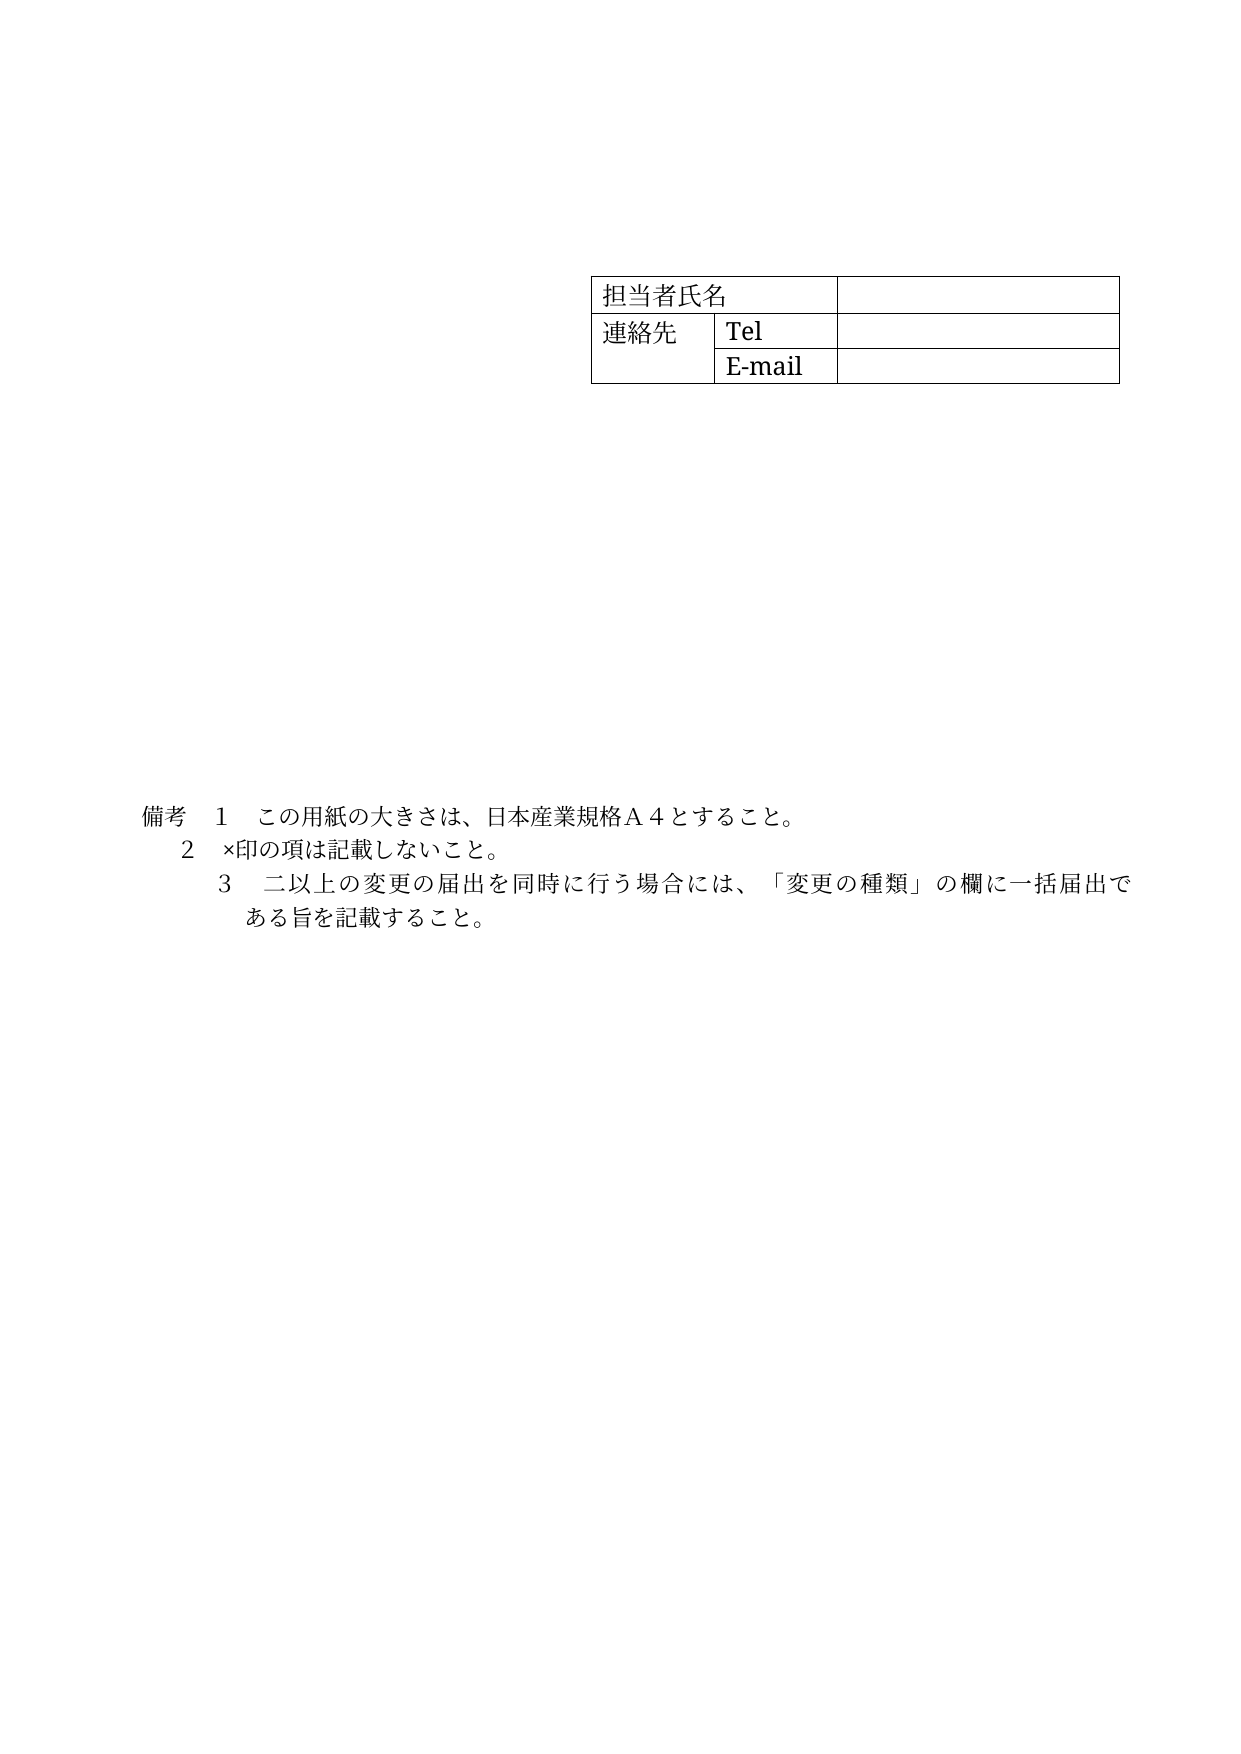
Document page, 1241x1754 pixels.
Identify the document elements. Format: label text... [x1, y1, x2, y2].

table_cell 連絡先 [592, 314, 714, 383]
text ３ 二以上の変更の届出を同時に行う場合には、「変更の種類」の欄に一括届出で ある旨を記載すること。 [106, 866, 1134, 934]
table_cell [838, 349, 1119, 383]
table_header 担当者氏名 [592, 277, 837, 312]
table_cell Tel [715, 314, 837, 348]
table_cell E-mail [715, 349, 837, 383]
table_cell [838, 314, 1119, 348]
text 備考 １ この用紙の大きさは、日本産業規格Ａ４とすること。 [106, 798, 1134, 832]
text ２ ×印の項は記載しないこと。 [106, 832, 1134, 866]
table_header [838, 277, 1119, 312]
